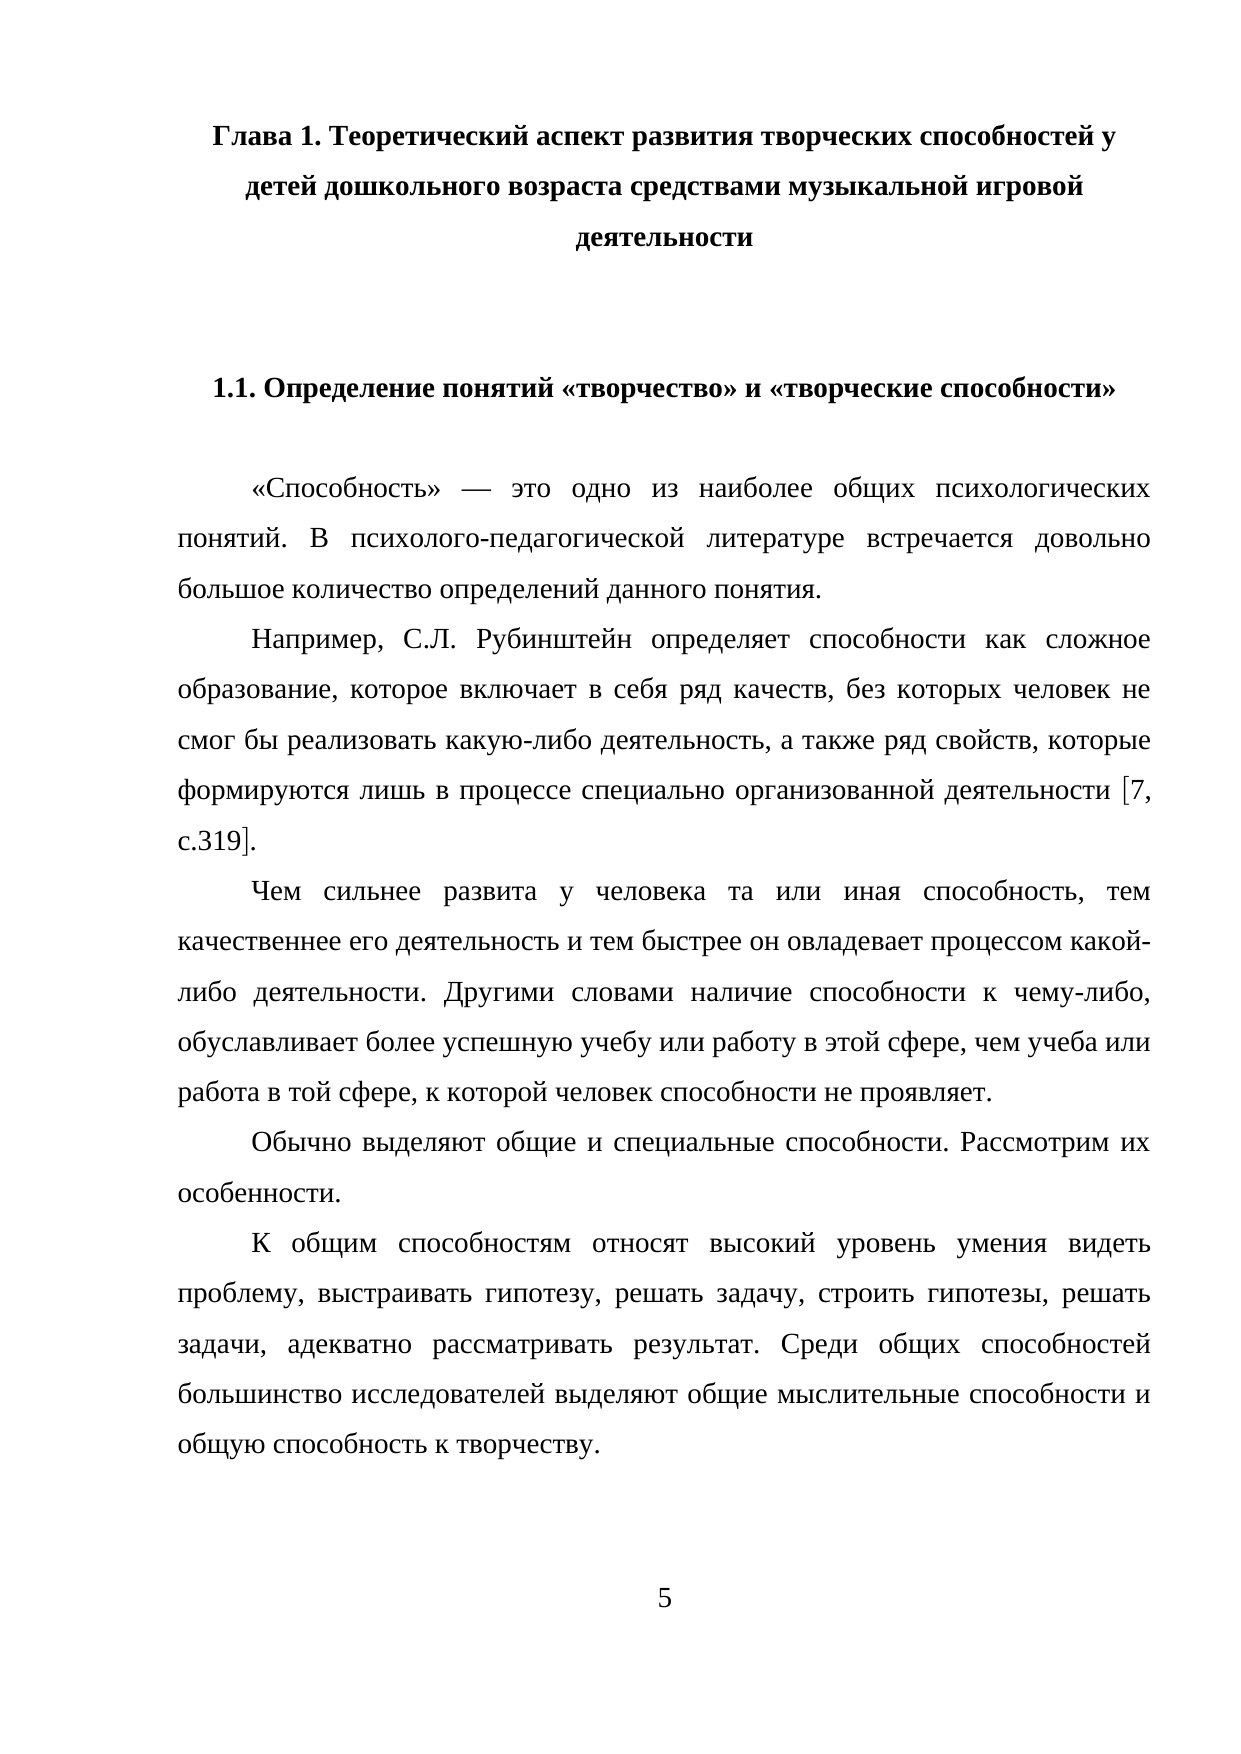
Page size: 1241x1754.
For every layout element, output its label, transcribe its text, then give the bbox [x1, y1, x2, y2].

subtitle Глава 1. Теоретический аспект развития творческих способностей у детей дошкольного возраста средствами музыкальной игровой деятельности [177, 118, 1152, 252]
text Чем сильнее развита у человека та или иная способность, тем качественнее его деятельность и тем быстрее он овладевает процессом какой-либо деятельности. Другими словами наличие способности к чему-либо, обуславливает более успешную учебу или работу в этой сфере, чем учеба или работа в той сфере, к которой человек способности не проявляет. [177, 873, 1152, 1108]
text 1.1. Определение понятий «творчество» и «творческие способности» [177, 370, 1152, 403]
text К общим способностям относят высокий уровень умения видеть проблему, выстраивать гипотезу, решать задачу, строить гипотезы, решать задачи, адекватно рассматривать результат. Среди общих способностей большинство исследователей выделяют общие мыслительные способности и общую способность к творчеству. [177, 1225, 1152, 1460]
text Например, С.Л. Рубинштейн определяет способности как сложное образование, которое включает в себя ряд качеств, без которых человек не смог бы реализовать какую-либо деятельность, а также ряд свойств, которые формируются лишь в процессе специально организованной деятельности 7, с.319. [177, 621, 1152, 856]
text Обычно выделяют общие и специальные способности. Рассмотрим их особенности. [177, 1124, 1152, 1208]
text «Способность» — это одно из наиболее общих психологических понятий. В психолого-педагогической литературе встречается довольно большое количество определений данного понятия. [177, 470, 1152, 604]
